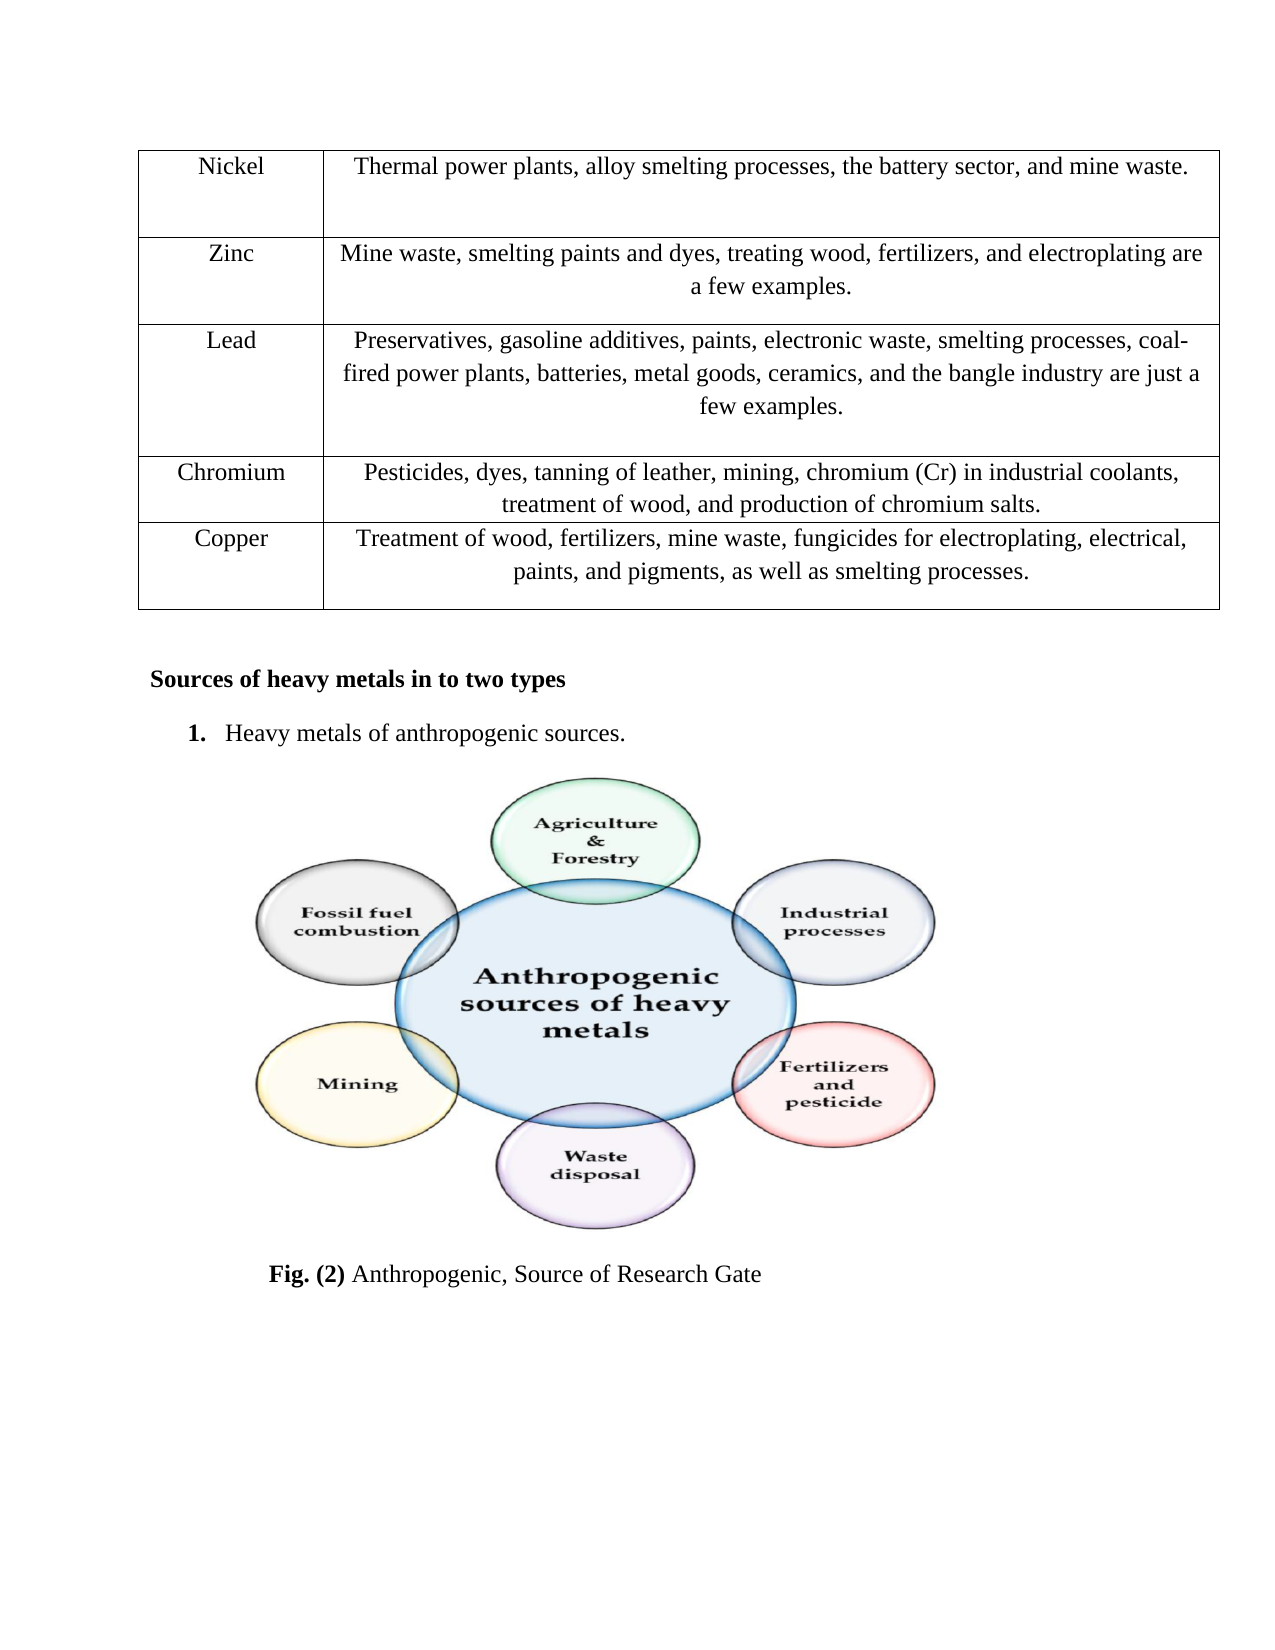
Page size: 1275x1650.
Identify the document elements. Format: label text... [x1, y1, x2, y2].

picture [237, 771, 944, 1234]
table_cell Zinc [139, 238, 323, 324]
text Fig. (2) Anthropogenic, Source of Research Gate [150, 1259, 1125, 1288]
text Sources of heavy metals in to two types [150, 664, 1125, 693]
table_cell Chromium [139, 457, 323, 522]
table_cell Mine waste, smelting paints and dyes, treating wood, fertilizers, and electroplating are a few examples. [324, 238, 1219, 324]
table_cell Lead [139, 325, 323, 456]
table_cell Thermal power plants, alloy smelting processes, the battery sector, and mine waste. [324, 151, 1219, 237]
list Heavy metals of anthropogenic sources. [187, 718, 1125, 747]
table_cell Nickel [139, 151, 323, 237]
table_cell Preservatives, gasoline additives, paints, electronic waste, smelting processes, coal-fired power plants, batteries, metal goods, ceramics, and the bangle industry are just a few examples. [324, 325, 1219, 456]
table_cell Treatment of wood, fertilizers, mine waste, fungicides for electroplating, electrical, paints, and pigments, as well as smelting processes. [324, 523, 1219, 609]
table_cell Copper [139, 523, 323, 609]
table_cell Pesticides, dyes, tanning of leather, mining, chromium (Cr) in industrial coolants, treatment of wood, and production of chromium salts. [324, 457, 1219, 522]
